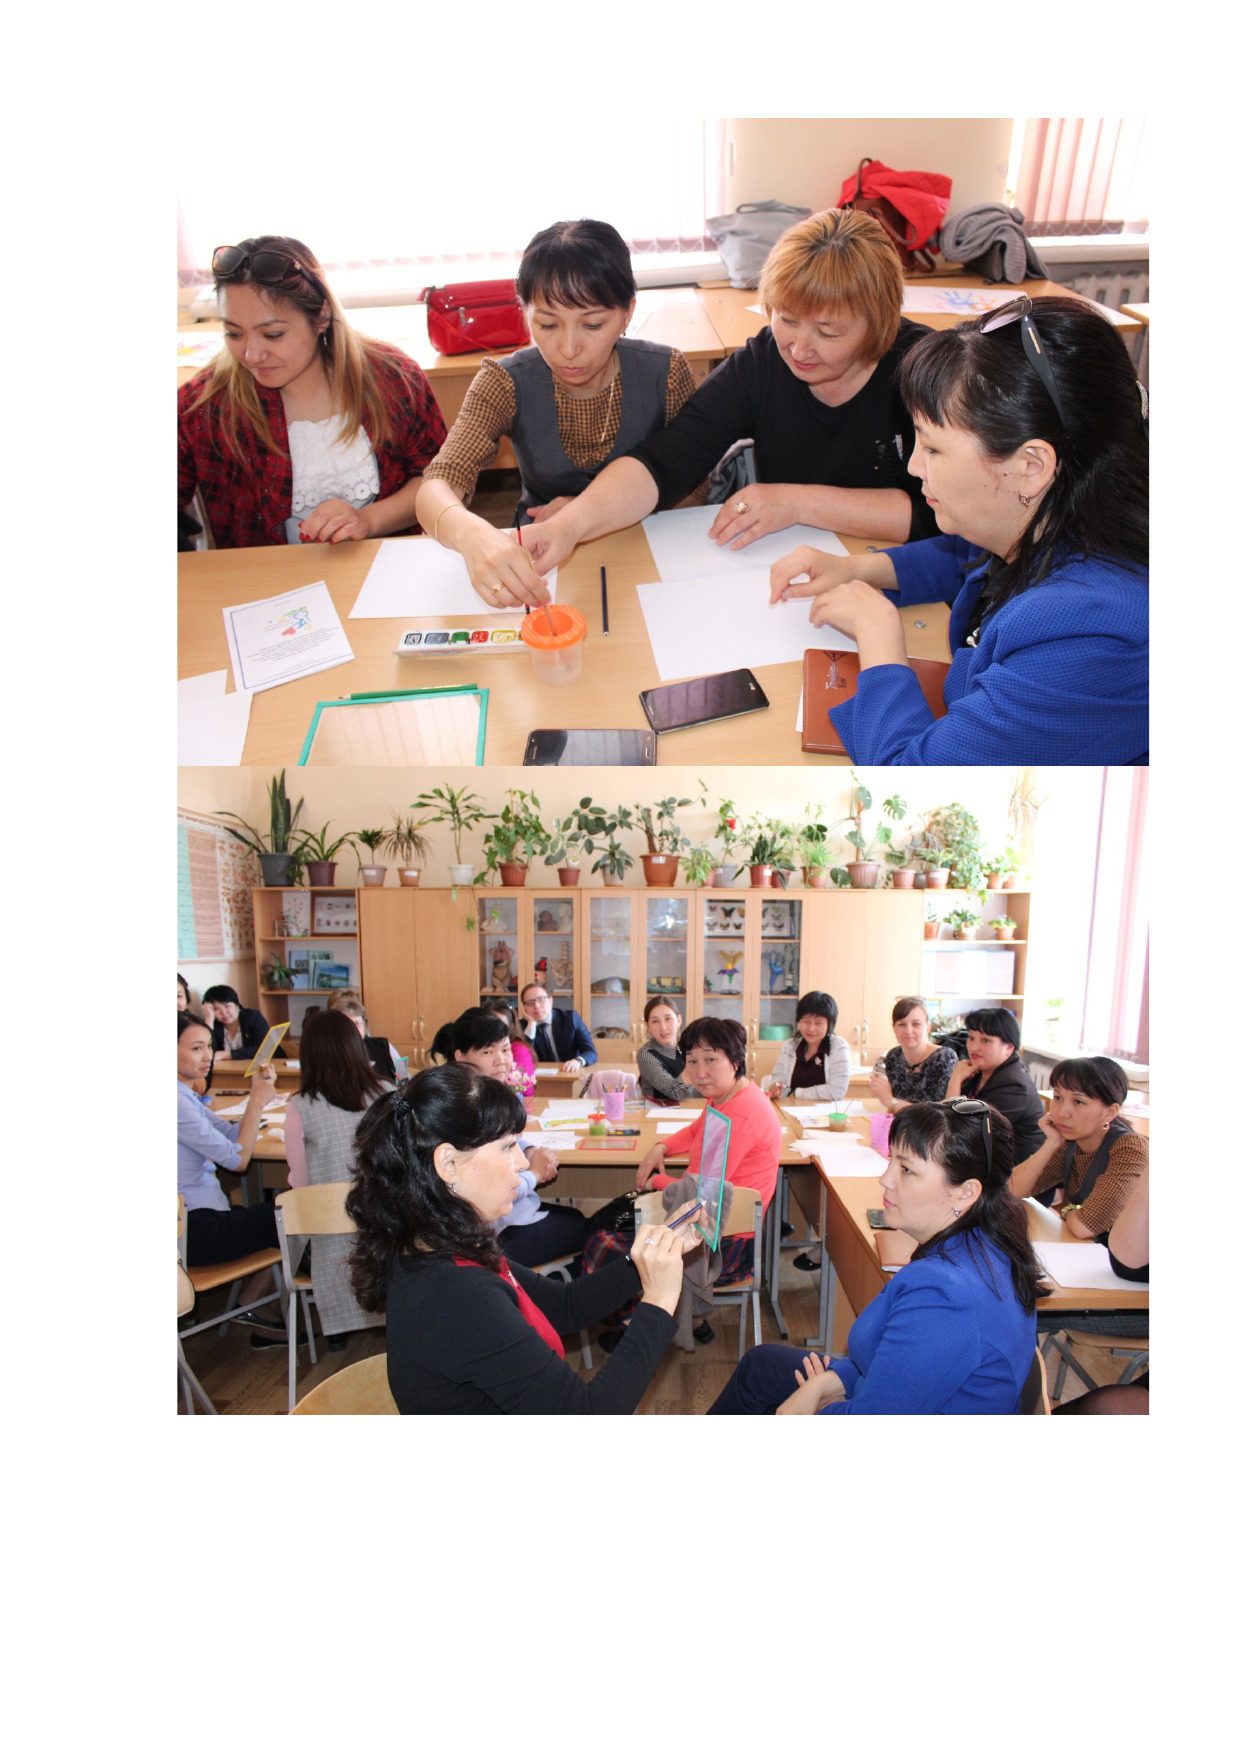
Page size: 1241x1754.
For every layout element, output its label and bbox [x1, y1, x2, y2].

picture [177, 118, 1150, 1415]
